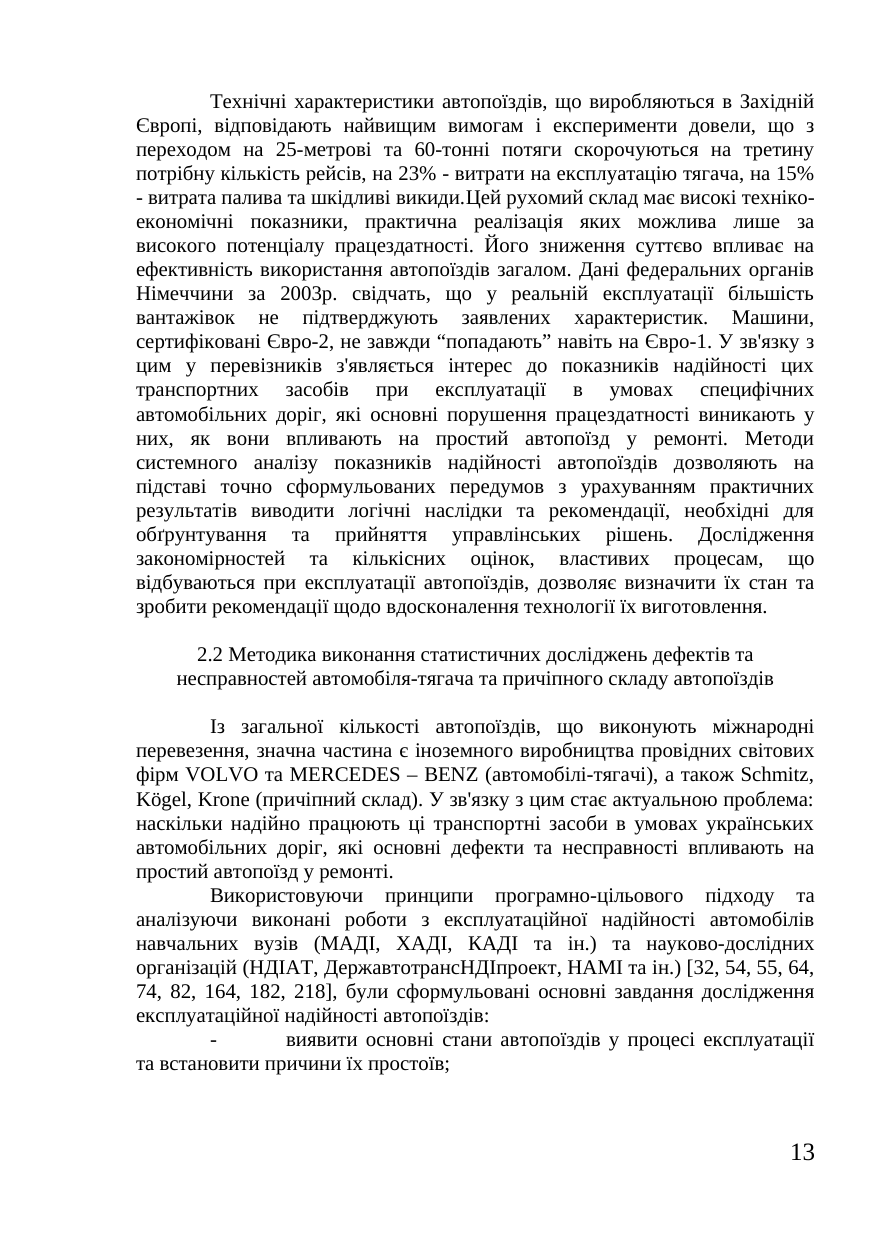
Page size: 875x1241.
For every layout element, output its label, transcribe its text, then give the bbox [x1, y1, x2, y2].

text 2.2 Методика виконання статистичних досліджень дефектів та несправностей автомобіля-тягача та причіпного складу автопоїздів [136, 642, 815, 690]
text Використовуючи принципи програмно-цільового підходу та аналізуючи виконані роботи з експлуатаційної надійності автомобілів навчальних вузів (МАДІ, ХАДІ, КАДІ та ін.) та науково-дослідних організацій (НДІАТ, ДержавтотрансНДІпроект, НАМІ та ін.) [32, 54, 55, 64, 74, 82, 164, 182, 218], були сформульовані основні завдання дослідження експлуатаційної надійності автопоїздів: [136, 883, 815, 1027]
text Технічні характеристики автопоїздів, що виробляються в Західній Європі, відповідають найвищим вимогам і експерименти довели, що з переходом на 25-метрові та 60-тонні потяги скорочуються на третину потрібну кількість рейсів, на 23% - витрати на експлуатацію тягача, на 15% - витрата палива та шкідливі викиди.Цей рухомий склад має високі техніко-економічні показники, практична реалізація яких можлива лише за високого потенціалу працездатності. Його зниження суттєво впливає на ефективність використання автопоїздів загалом. Дані федеральних органів Німеччини за 2003р. свідчать, що у реальній експлуатації більшість вантажівок не підтверджують заявлених характеристик. Машини, сертифіковані Євро-2, не завжди “попадають” навіть на Євро-1. У зв'язку з цим у перевізників з'являється інтерес до показників надійності цих транспортних засобів при експлуатації в умовах специфічних автомобільних доріг, які основні порушення працездатності виникають у них, як вони впливають на простий автопоїзд у ремонті. Методи системного аналізу показників надійності автопоїздів дозволяють на підставі точно сформульованих передумов з урахуванням практичних результатів виводити логічні наслідки та рекомендації, необхідні для обґрунтування та прийняття управлінських рішень. Дослідження закономірностей та кількісних оцінок, властивих процесам, що відбуваються при експлуатації автопоїздів, дозволяє визначити їх стан та зробити рекомендації щодо вдосконалення технології їх виготовлення. [136, 89, 815, 618]
text Із загальної кількості автопоїздів, що виконують міжнародні перевезення, значна частина є іноземного виробництва провідних світових фірм VOLVO та MERCEDES – BENZ (автомобілі-тягачі), а також Schmitz, Kögel, Krone (причіпний склад). У зв'язку з цим стає актуальною проблема: наскільки надійно працюють ці транспортні засоби в умовах українських автомобільних доріг, які основні дефекти та несправності впливають на простий автопоїзд у ремонті. [136, 714, 815, 883]
list виявити основні стани автопоїздів у процесі експлуатації та встановити причини їх простоїв; [136, 1027, 815, 1075]
